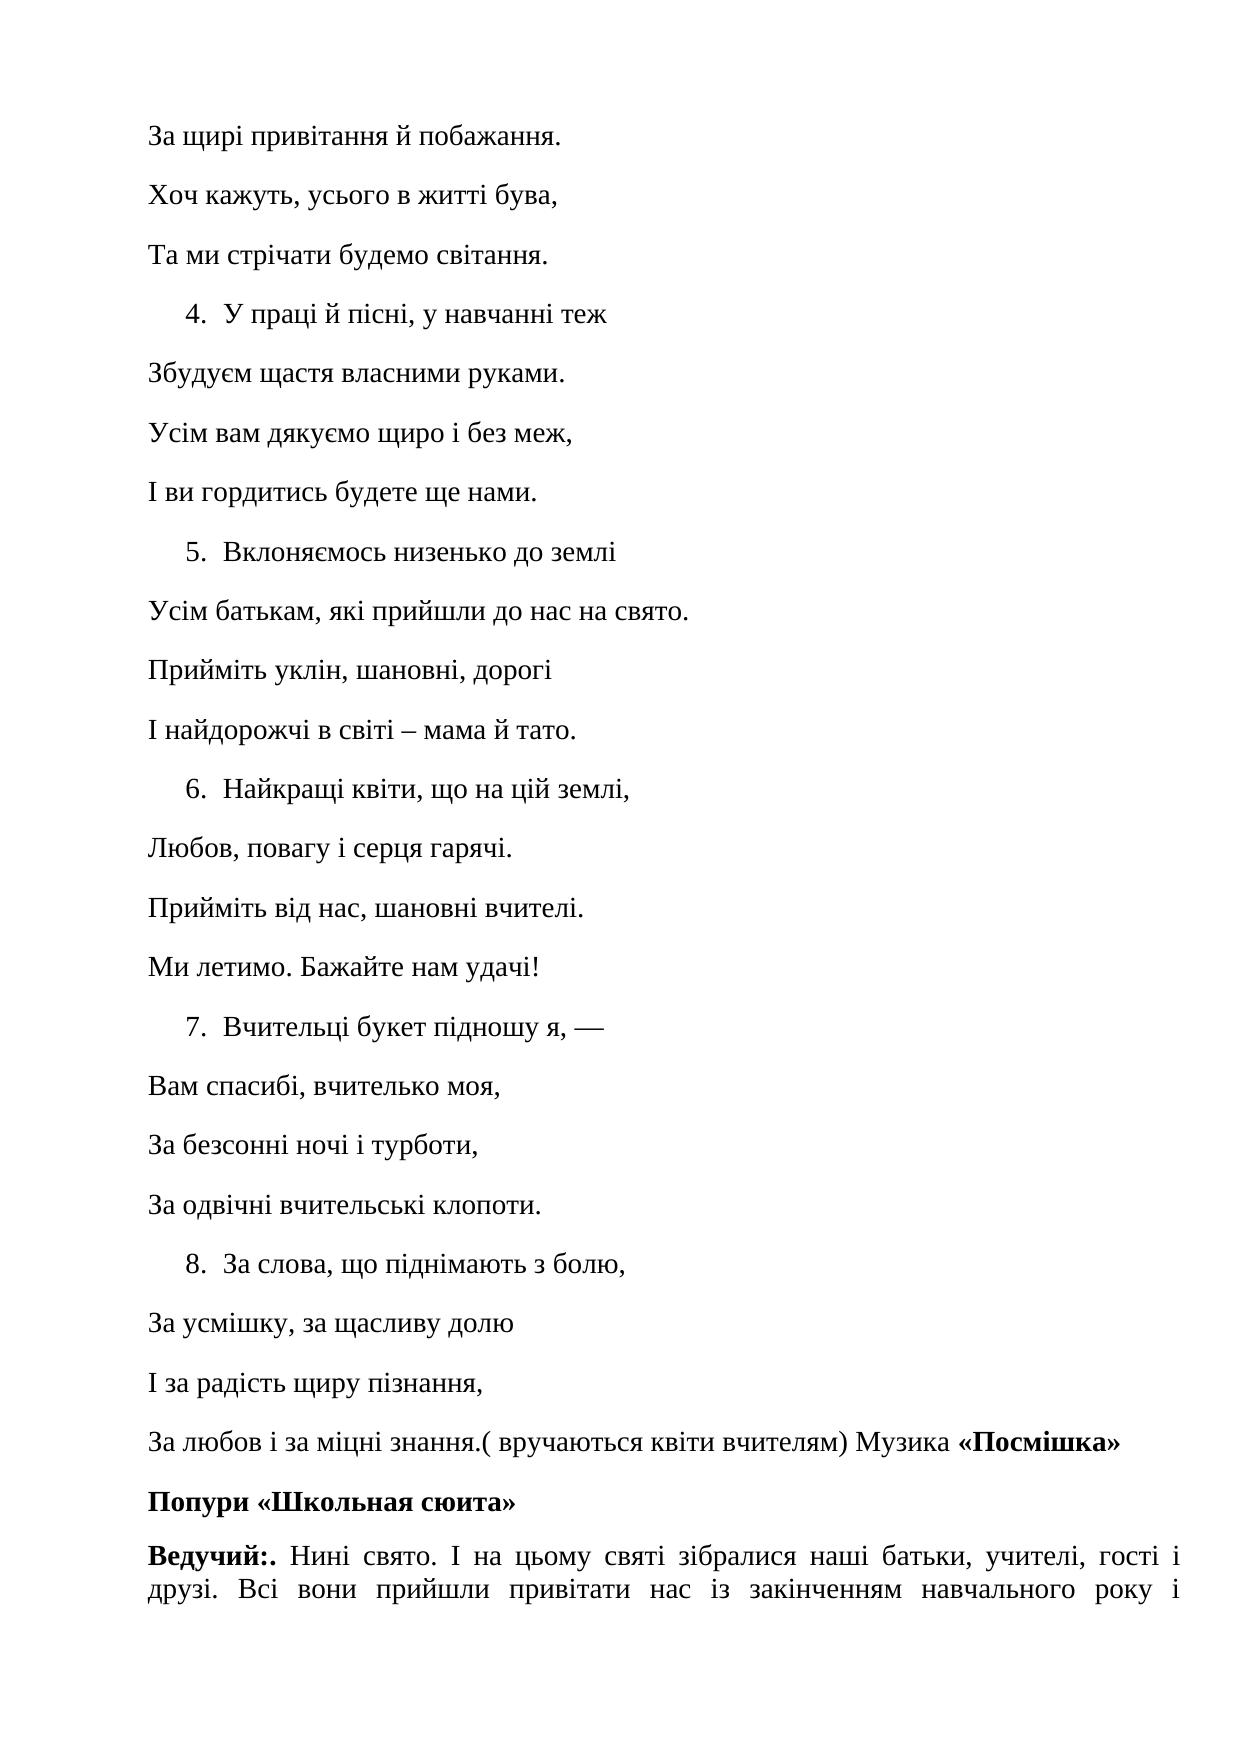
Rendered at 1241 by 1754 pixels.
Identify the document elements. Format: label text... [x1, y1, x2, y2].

text Та ми стрічати будемо світання. [148, 237, 1181, 270]
text За усмішку, за щасливу долю [148, 1306, 1181, 1339]
list За слова, що піднімають з болю, [185, 1246, 1181, 1280]
text Усім батькам, які прийшли до нас на свято. [148, 593, 1181, 627]
text За одвічні вчительські клопоти. [148, 1187, 1181, 1220]
list Вчительці букет підношу я, — [185, 1009, 1181, 1042]
text За щирі привітання й побажання. [148, 118, 1181, 152]
text І ви гордитись будете ще нами. [148, 474, 1181, 508]
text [148, 1538, 1181, 1605]
text Любов, повагу і серця гарячі. [148, 831, 1181, 864]
text Прийміть уклін, шановні, дорогі [148, 652, 1181, 686]
list Вклоняємось низенько до землі [185, 534, 1181, 567]
text Вам спасибі, вчителько моя, [148, 1068, 1181, 1102]
text І за радість щиру пізнання, [148, 1365, 1181, 1398]
text Попури «Школьная сюита» [148, 1484, 1181, 1517]
text За любов і за міцні знання.( вручаються квіти вчителям) Музика «Посмішка» [148, 1424, 1181, 1458]
text Збудуєм щастя власними руками. [148, 356, 1181, 389]
text Прийміть від нас, шановні вчителі. [148, 890, 1181, 923]
text Усім вам дякуємо щиро і без меж, [148, 415, 1181, 448]
list Найкращі квіти, що на цій землі, [185, 771, 1181, 805]
text Ми летимо. Бажайте нам удачі! [148, 949, 1181, 983]
text За безсонні ночі і турботи, [148, 1127, 1181, 1161]
text Хоч кажуть, усього в житті бува, [148, 177, 1181, 211]
list У праці й пісні, у навчанні теж [185, 296, 1181, 330]
text І найдорожчі в світі – мама й тато. [148, 712, 1181, 745]
